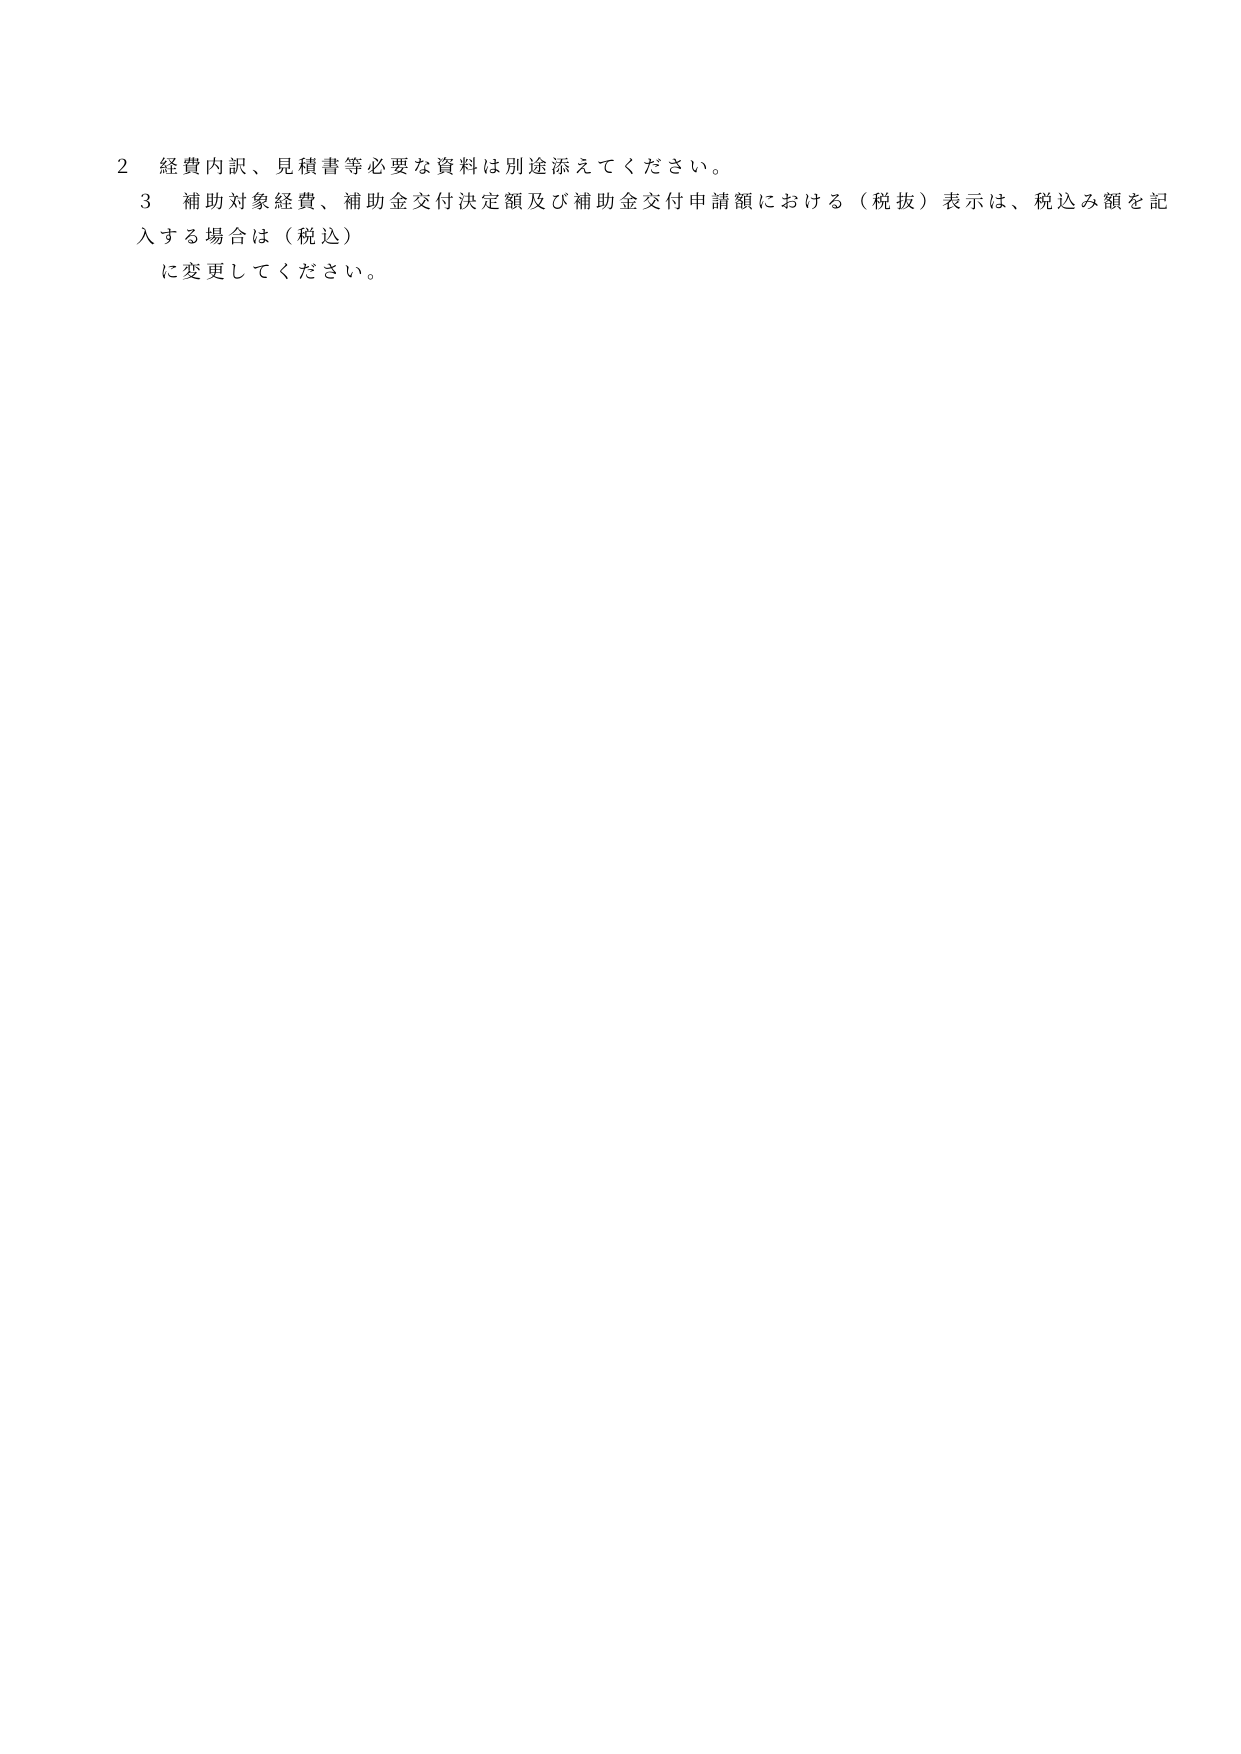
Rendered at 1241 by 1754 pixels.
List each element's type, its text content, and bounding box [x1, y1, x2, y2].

text に変更してください。 [114, 253, 1188, 287]
text ２ 経費内訳、見積書等必要な資料は別途添えてください。 [114, 148, 1153, 183]
text ３ 補助対象経費、補助金交付決定額及び補助金交付申請額における（税抜）表示は、税込み額を記入する場合は（税込） [114, 183, 1188, 253]
